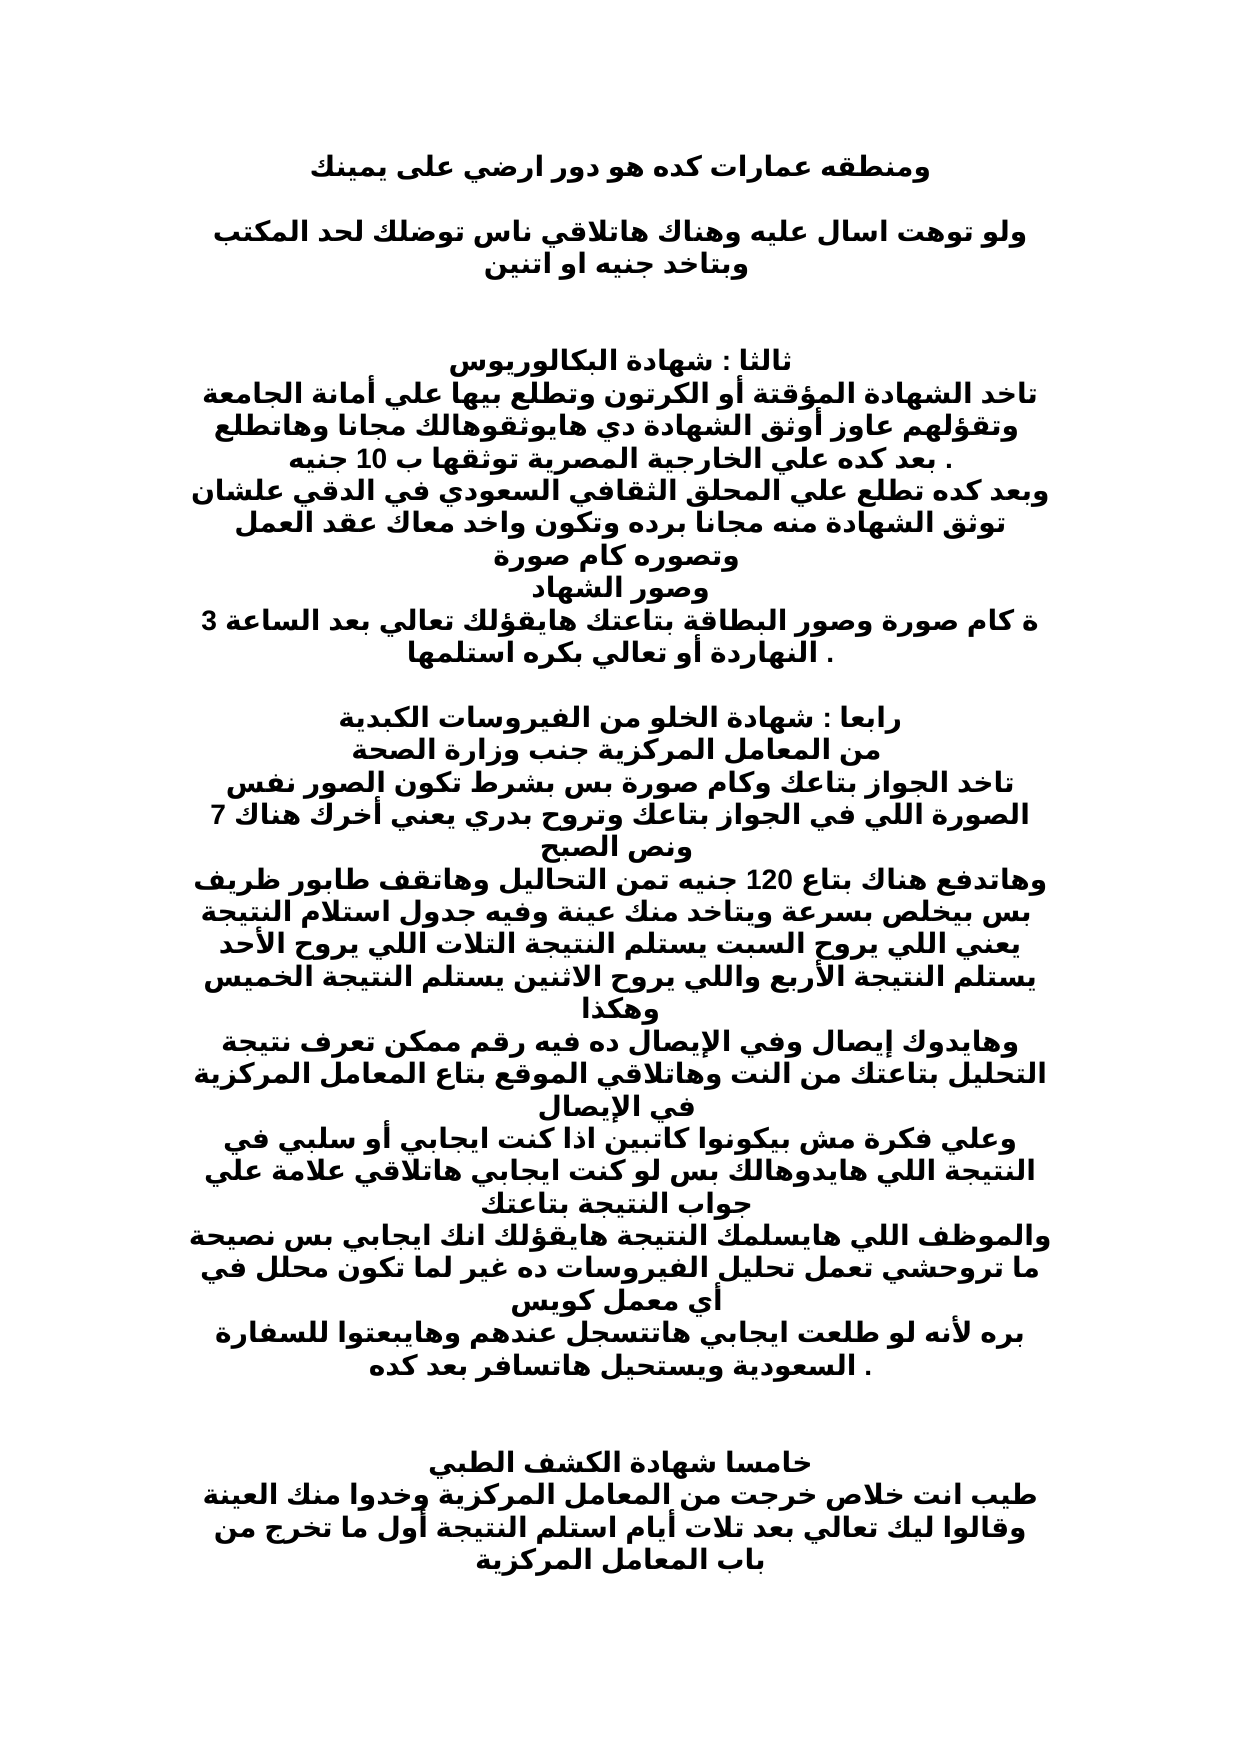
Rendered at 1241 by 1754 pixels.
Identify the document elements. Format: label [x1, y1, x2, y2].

text [187, 150, 1053, 1575]
